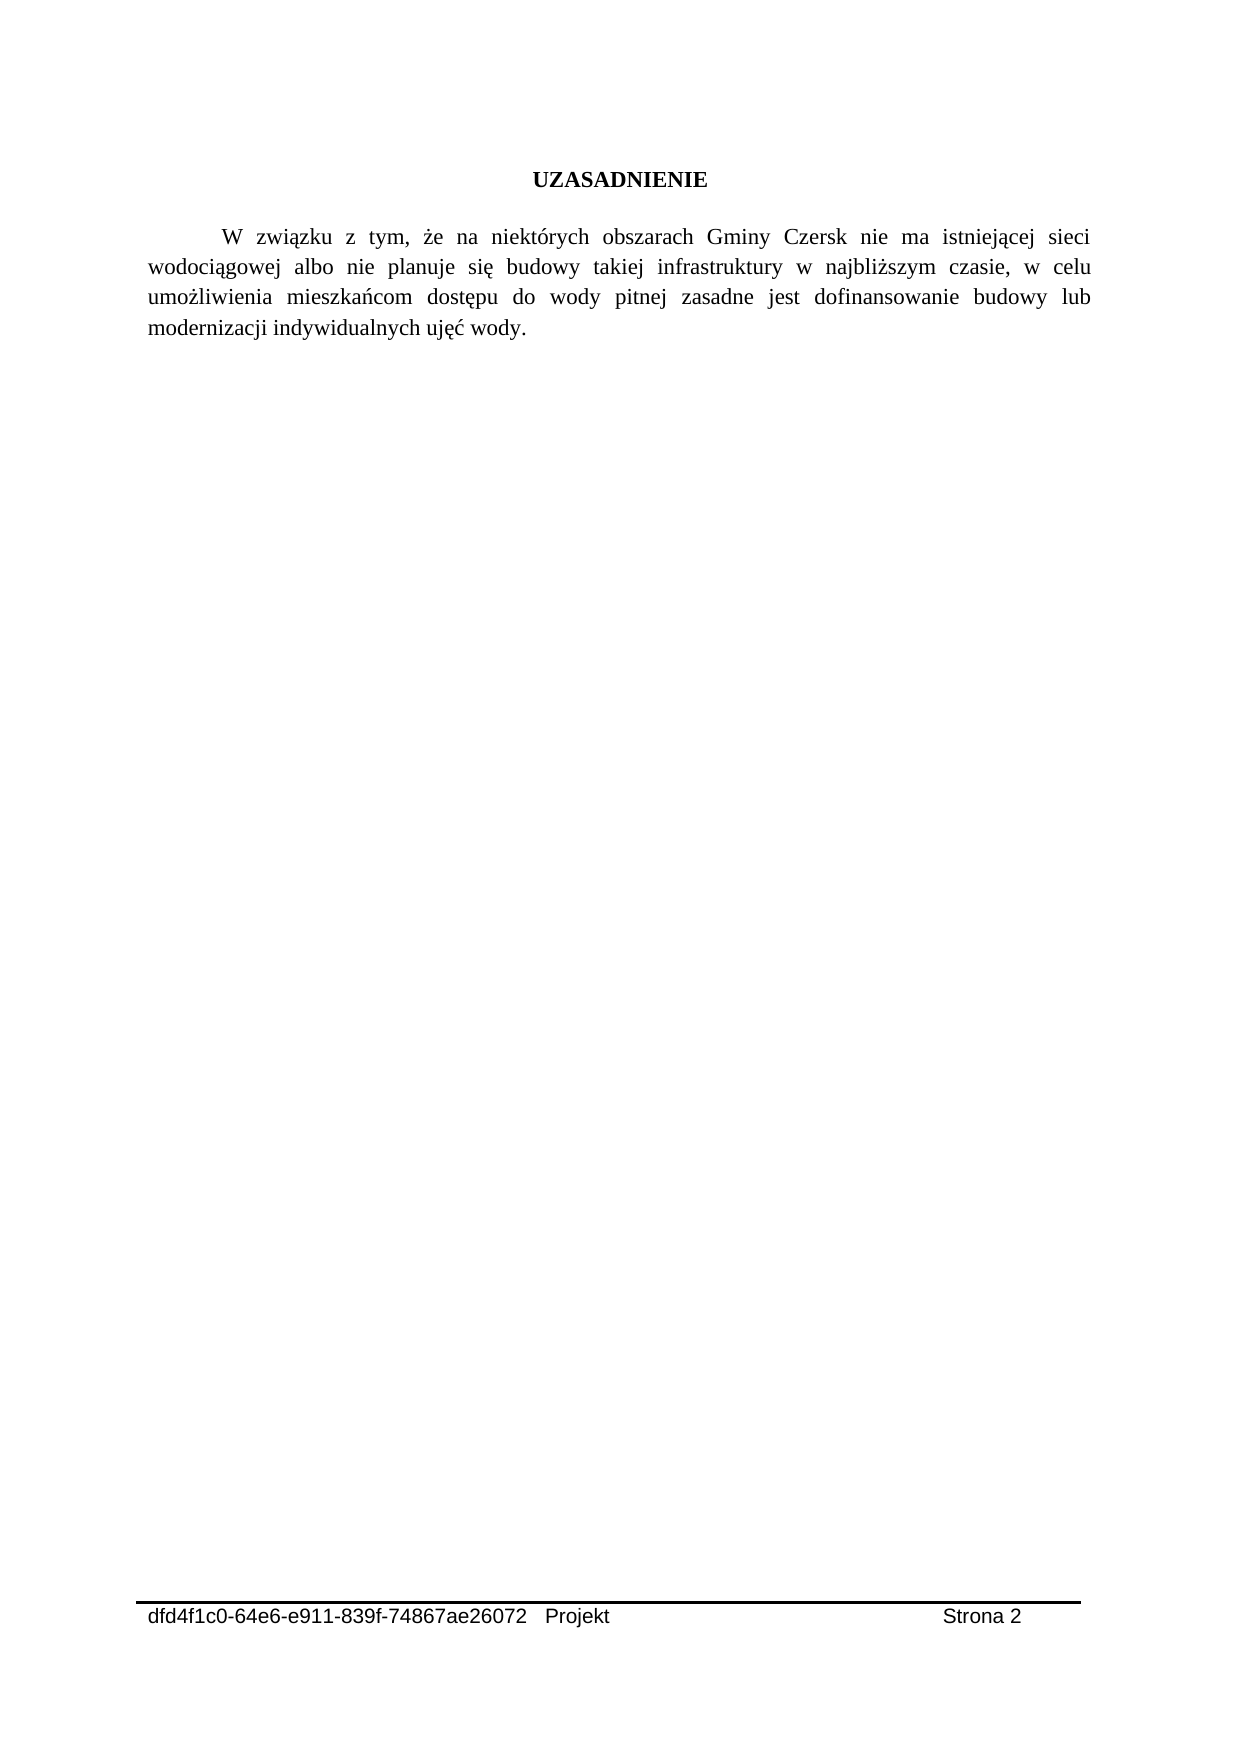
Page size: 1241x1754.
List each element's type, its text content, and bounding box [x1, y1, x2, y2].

text W związku z tym, że na niektórych obszarach Gminy Czersk nie ma istniejącej sieci wodociągowej albo nie planuje się budowy takiej infrastruktury w najbliższym czasie, w celu umożliwienia mieszkańcom dostępu do wody pitnej zasadne jest dofinansowanie budowy lub modernizacji indywidualnych ujęć wody. [148, 223, 1093, 340]
text UZASADNIENIE [148, 166, 1093, 193]
